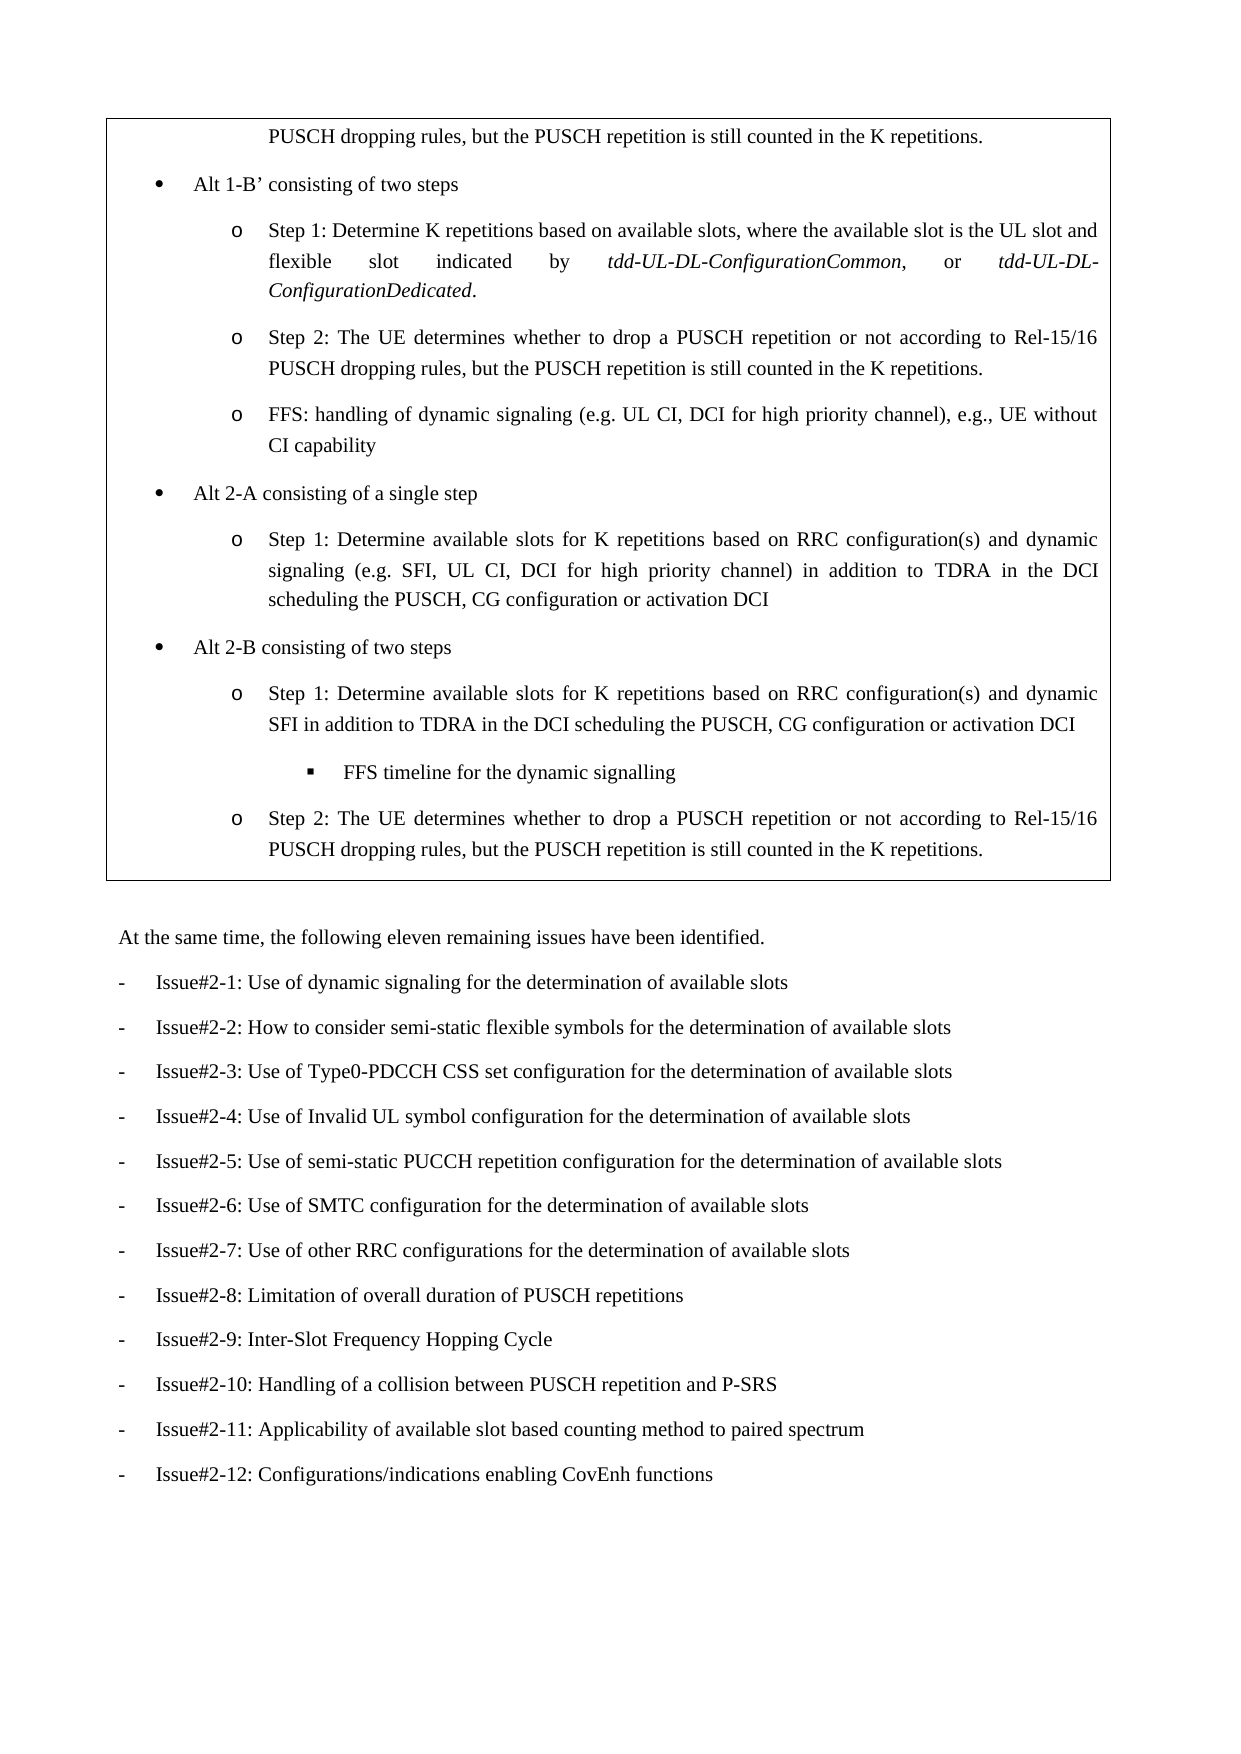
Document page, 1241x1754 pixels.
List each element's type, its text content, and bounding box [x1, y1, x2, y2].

list Issue#2-10: Handling of a collision between PUSCH repetition and P-SRS [118, 1372, 1122, 1396]
text At the same time, the following eleven remaining issues have been identified. [118, 925, 1122, 949]
list Issue#2-6: Use of SMTC configuration for the determination of available slots [118, 1193, 1122, 1217]
list Issue#2-7: Use of other RRC configurations for the determination of available slots [118, 1238, 1122, 1262]
list Issue#2-8: Limitation of overall duration of PUSCH repetitions [118, 1283, 1122, 1307]
list Issue#2-3: Use of Type0-PDCCH CSS set configuration for the determination of available slots [118, 1059, 1122, 1083]
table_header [107, 119, 1110, 879]
list Issue#2-4: Use of Invalid UL symbol configuration for the determination of available slots [118, 1104, 1122, 1128]
list Issue#2-9: Inter-Slot Frequency Hopping Cycle [118, 1327, 1122, 1351]
list Issue#2-11: Applicability of available slot based counting method to paired spectrum [118, 1417, 1122, 1441]
list Issue#2-1: Use of dynamic signaling for the determination of available slots [118, 970, 1122, 994]
list Issue#2-5: Use of semi-static PUCCH repetition configuration for the determination of available slots [118, 1149, 1122, 1173]
list Issue#2-12: Configurations/indications enabling CovEnh functions [118, 1461, 1122, 1486]
list Issue#2-2: How to consider semi-static flexible symbols for the determination of available slots [118, 1014, 1122, 1039]
